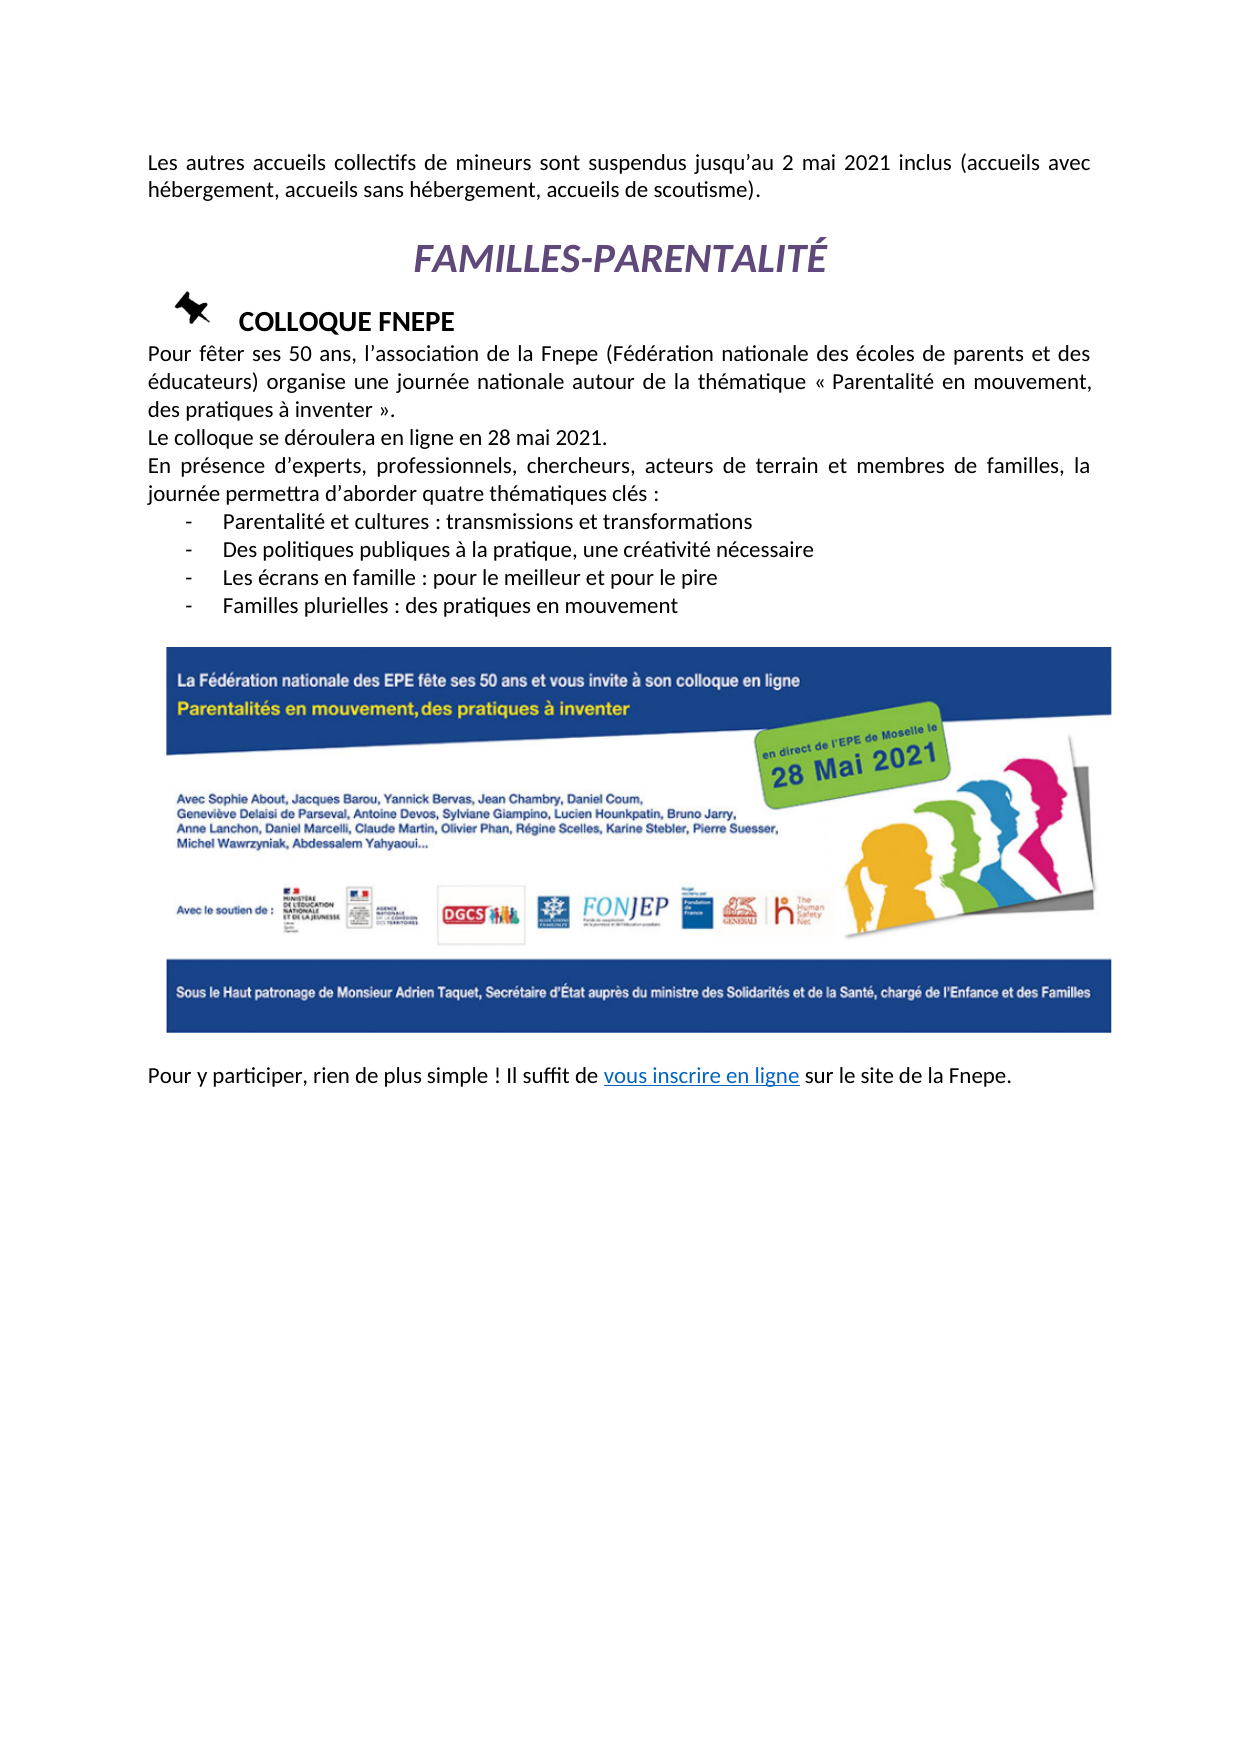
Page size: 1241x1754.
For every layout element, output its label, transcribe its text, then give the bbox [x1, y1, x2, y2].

list Des politiques publiques à la pratique, une créativité nécessaire [185, 535, 1093, 563]
text FAMILLES-PARENTALITÉ [148, 232, 1093, 282]
list Les écrans en famille : pour le meilleur et pour le pire [185, 563, 1093, 591]
text COLLOQUE FNEPE [148, 282, 1093, 339]
text Pour y participer, rien de plus simple ! Il suffit de vous inscrire en ligne sur le site de la Fnepe. [148, 1061, 1093, 1089]
text Le colloque se déroulera en ligne en 28 mai 2021. [148, 423, 1093, 451]
text Pour fêter ses 50 ans, l’association de la Fnepe (Fédération nationale des écoles de parents et des éducateurs) organise une journée nationale autour de la thématique « Parentalité en mouvement, des pratiques à inventer ». [148, 339, 1093, 423]
text En présence d’experts, professionnels, chercheurs, acteurs de terrain et membres de familles, la journée permettra d’aborder quatre thématiques clés : [148, 451, 1093, 507]
list Familles plurielles : des pratiques en mouvement [185, 591, 1093, 619]
text Les autres accueils collectifs de mineurs sont suspendus jusqu’au 2 mai 2021 inclus (accueils avec hébergement, accueils sans hébergement, accueils de scoutisme). [148, 148, 1093, 204]
list Parentalité et cultures : transmissions et transformations [185, 507, 1093, 535]
